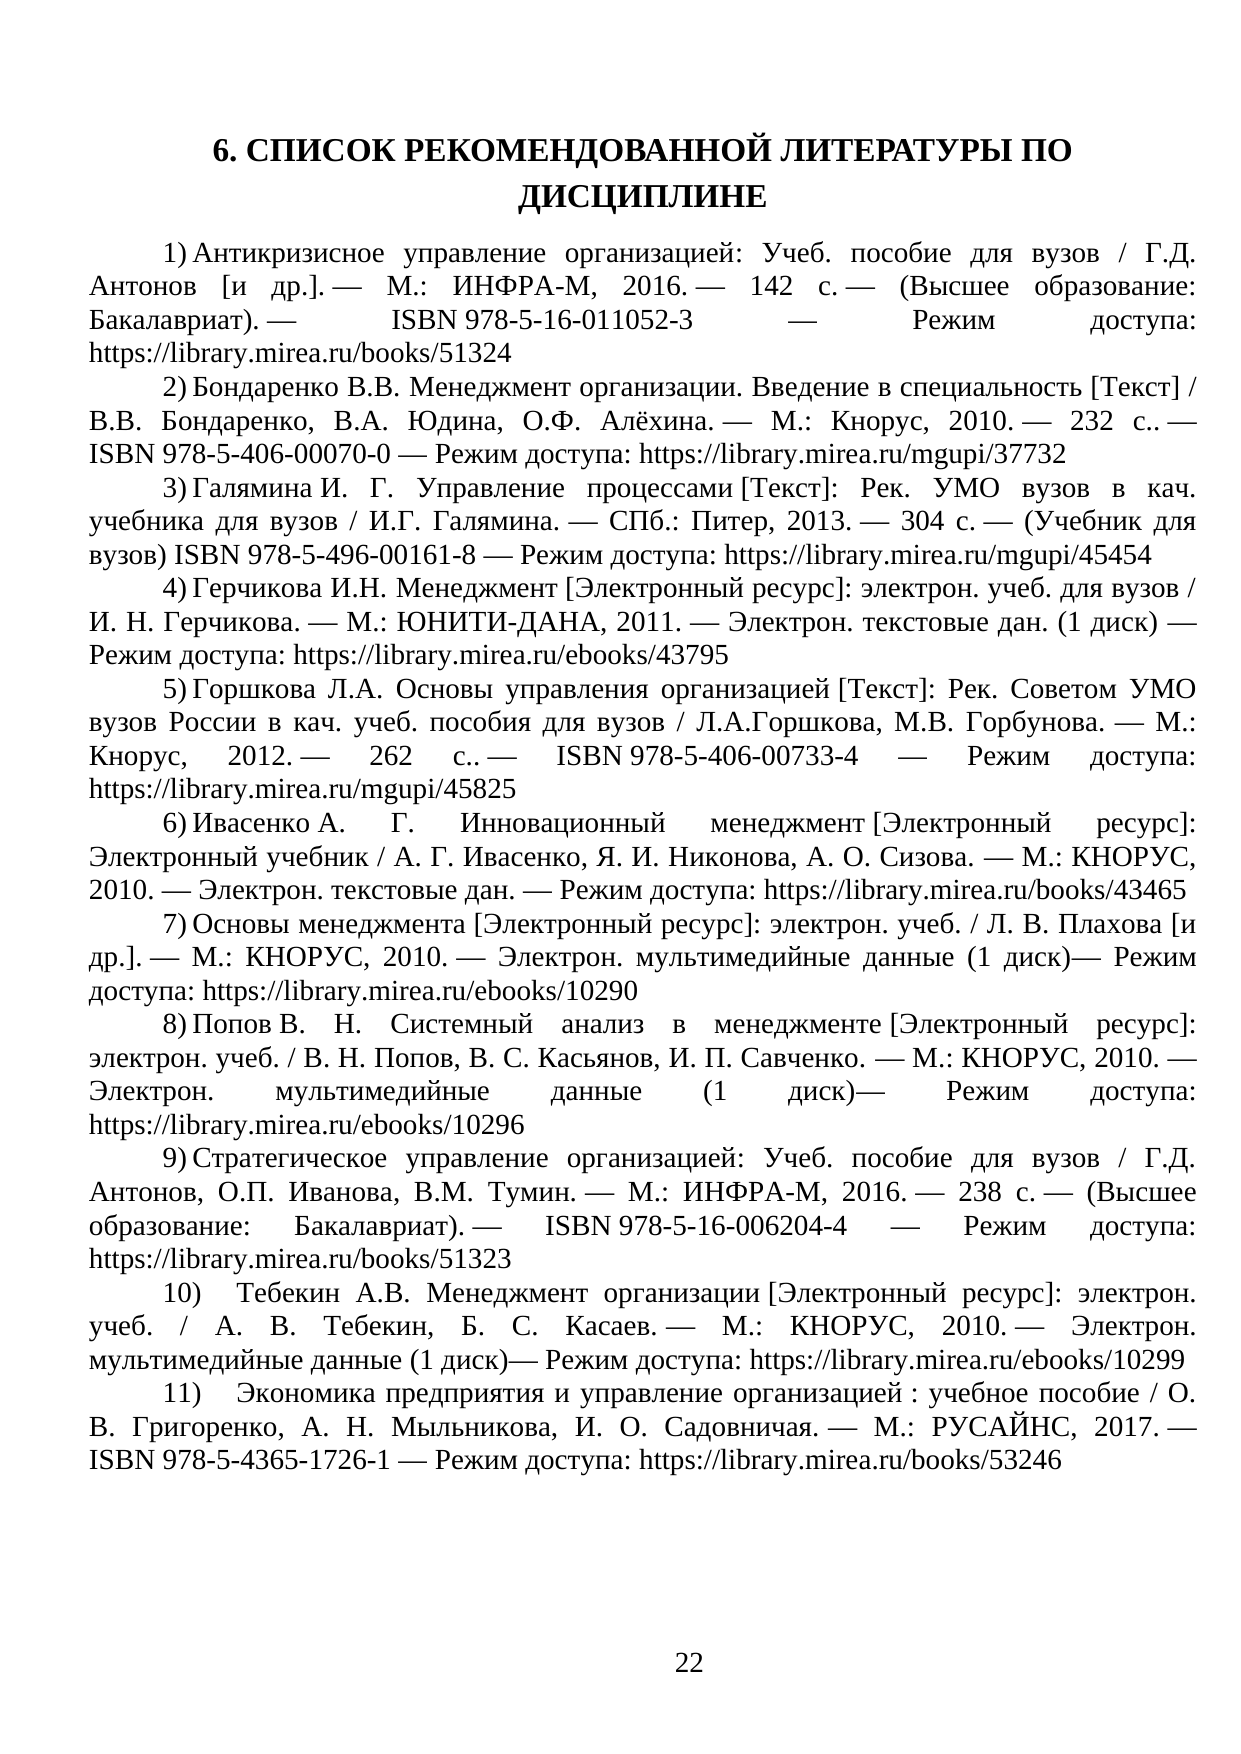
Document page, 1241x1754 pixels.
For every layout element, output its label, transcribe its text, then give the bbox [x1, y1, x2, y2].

list Галямина И. Г. Управление процессами [Текст]: Рек. УМО вузов в кач. учебника для вузов / И.Г. Галямина. — СПб.: Питер, 2013. — 304 с. — (Учебник для вузов) ISBN 978-5-496-00161-8 — Режим доступа: https://library.mirea.ru/mgupi/45454 [89, 470, 1197, 570]
list Экономика предприятия и управление организацией : учебное пособие / О. В. Григоренко, А. Н. Мыльникова, И. О. Садовничая. — М.: РУСАЙНС, 2017. — ISBN 978-5-4365-1726-1 — Режим доступа: https://library.mirea.ru/books/53246 [89, 1375, 1197, 1476]
list Антикризисное управление организацией: Учеб. пособие для вузов / Г.Д. Антонов [и др.]. — М.: ИНФРА-М, 2016. — 142 с. — (Высшее образование: Бакалавриат). — ISBN 978-5-16-011052-3 — Режим доступа: https://library.mirea.ru/books/51324 [89, 235, 1197, 369]
list Бондаренко В.В. Менеджмент организации. Введение в специальность [Текст] / В.В. Бондаренко, В.А. Юдина, О.Ф. Алёхина. — М.: Кнорус, 2010. — 232 с.. — ISBN 978-5-406-00070-0 — Режим доступа: https://library.mirea.ru/mgupi/37732 [89, 369, 1197, 470]
list Стратегическое управление организацией: Учеб. пособие для вузов / Г.Д. Антонов, О.П. Иванова, В.М. Тумин. — М.: ИНФРА-М, 2016. — 238 с. — (Высшее образование: Бакалавриат). — ISBN 978-5-16-006204-4 — Режим доступа: https://library.mirea.ru/books/51323 [89, 1141, 1197, 1275]
list Горшкова Л.А. Основы управления организацией [Текст]: Рек. Советом УМО вузов России в кач. учеб. пособия для вузов / Л.А.Горшкова, М.В. Горбунова. — М.: Кнорус, 2012. — 262 с.. — ISBN 978-5-406-00733-4 — Режим доступа: https://library.mirea.ru/mgupi/45825 [89, 671, 1197, 805]
list Основы менеджмента [Электронный ресурс]: электрон. учеб. / Л. В. Плахова [и др.]. — М.: КНОРУС, 2010. — Электрон. мультимедийные данные (1 диск)— Режим доступа: https://library.mirea.ru/ebooks/10290 [89, 906, 1197, 1006]
list Попов В. Н. Системный анализ в менеджменте [Электронный ресурс]: электрон. учеб. / В. Н. Попов, В. С. Касьянов, И. П. Савченко. — М.: КНОРУС, 2010. — Электрон. мультимедийные данные (1 диск)— Режим доступа: https://library.mirea.ru/ebooks/10296 [89, 1006, 1197, 1141]
subtitle 6. СПИСОК РЕКОМЕНДОВАННОЙ ЛИТЕРАТУРЫ ПО ДИСЦИПЛИНЕ [89, 131, 1197, 215]
list Ивасенко А. Г. Инновационный менеджмент [Электронный ресурс]: Электронный учебник / А. Г. Ивасенко, Я. И. Никонова, А. О. Сизова. — М.: КНОРУС, 2010. — Электрон. текстовые дан. — Режим доступа: https://library.mirea.ru/books/43465 [89, 805, 1197, 906]
list Тебекин А.В. Менеджмент организации [Электронный ресурс]: электрон. учеб. / А. В. Тебекин, Б. С. Касаев. — М.: КНОРУС, 2010. — Электрон. мультимедийные данные (1 диск)— Режим доступа: https://library.mirea.ru/ebooks/10299 [89, 1275, 1197, 1375]
list Герчикова И.Н. Менеджмент [Электронный ресурс]: электрон. учеб. для вузов / И. Н. Герчикова. — М.: ЮНИТИ-ДАНА, 2011. — Электрон. текстовые дан. (1 диск) — Режим доступа: https://library.mirea.ru/ebooks/43795 [89, 570, 1197, 671]
